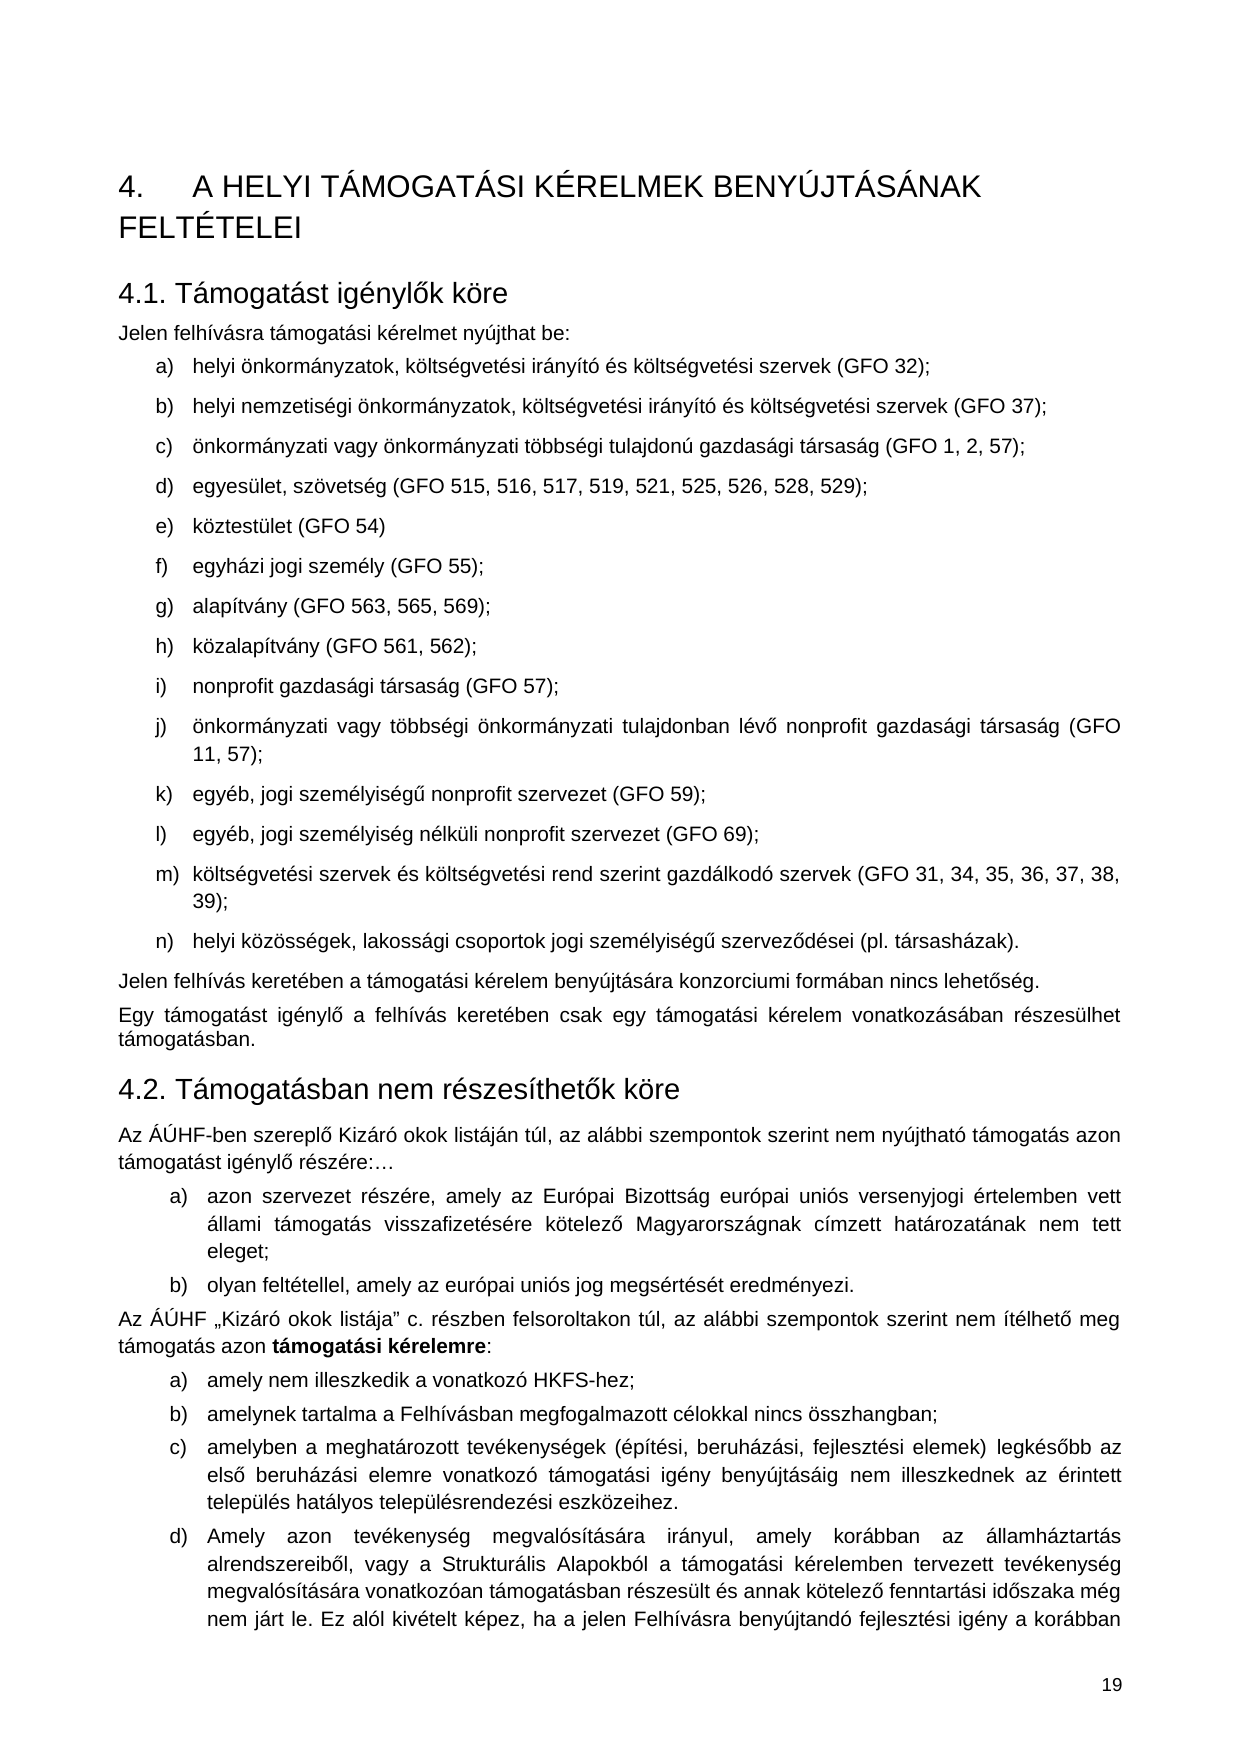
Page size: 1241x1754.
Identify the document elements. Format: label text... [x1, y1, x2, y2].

list alapítvány (GFO 563, 565, 569); [155, 594, 1122, 618]
subtitle 4.1. Támogatást igénylők köre [118, 276, 1122, 309]
list egyházi jogi személy (GFO 55); [155, 554, 1122, 578]
text Jelen felhívás keretében a támogatási kérelem benyújtására konzorciumi formában nincs lehetőség. [118, 969, 1122, 993]
text Az ÁÚHF „Kizáró okok listája” c. részben felsoroltakon túl, az alábbi szempontok szerint nem ítélhető meg támogatás azon támogatási kérelemre: [118, 1306, 1122, 1358]
list egyéb, jogi személyiség nélküli nonprofit szervezet (GFO 69); [155, 822, 1122, 846]
list amely nem illeszkedik a vonatkozó HKFS-hez; [169, 1368, 1122, 1392]
list egyesület, szövetség (GFO 515, 516, 517, 519, 521, 525, 526, 528, 529); [155, 474, 1122, 498]
list olyan feltétellel, amely az európai uniós jog megsértését eredményezi. [169, 1273, 1122, 1297]
list A helyi támogatási kérelmek benyújtásának feltételei [118, 168, 1122, 245]
list egyéb, jogi személyiségű nonprofit szervezet (GFO 59); [155, 782, 1122, 806]
list nonprofit gazdasági társaság (GFO 57); [155, 674, 1122, 698]
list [169, 1524, 1122, 1630]
list helyi közösségek, lakossági csoportok jogi személyiségű szerveződései (pl. társasházak). [155, 929, 1122, 953]
list önkormányzati vagy önkormányzati többségi tulajdonú gazdasági társaság (GFO 1, 2, 57); [155, 434, 1122, 458]
text Az ÁÚHF-ben szereplő Kizáró okok listáján túl, az alábbi szempontok szerint nem nyújtható támogatás azon támogatást igénylő részére:… [118, 1123, 1122, 1174]
list köztestület (GFO 54) [155, 514, 1122, 538]
text Egy támogatást igénylő a felhívás keretében csak egy támogatási kérelem vonatkozásában részesülhet támogatásban. [118, 1003, 1122, 1051]
list helyi nemzetiségi önkormányzatok, költségvetési irányító és költségvetési szervek (GFO 37); [155, 394, 1122, 418]
list helyi önkormányzatok, költségvetési irányító és költségvetési szervek (GFO 32); [155, 354, 1122, 378]
subtitle 4.2. Támogatásban nem részesíthetők köre [118, 1072, 1122, 1105]
list költségvetési szervek és költségvetési rend szerint gazdálkodó szervek (GFO 31, 34, 35, 36, 37, 38, 39); [155, 862, 1122, 913]
list amelynek tartalma a Felhívásban megfogalmazott célokkal nincs összhangban; [169, 1401, 1122, 1425]
list azon szervezet részére, amely az Európai Bizottság európai uniós versenyjogi értelemben vett állami támogatás visszafizetésére kötelező Magyarországnak címzett határozatának nem tett eleget; [169, 1184, 1122, 1263]
list közalapítvány (GFO 561, 562); [155, 634, 1122, 658]
list amelyben a meghatározott tevékenységek (építési, beruházási, fejlesztési elemek) legkésőbb az első beruházási elemre vonatkozó támogatási igény benyújtásáig nem illeszkednek az érintett település hatályos településrendezési eszközeihez. [169, 1435, 1122, 1514]
list önkormányzati vagy többségi önkormányzati tulajdonban lévő nonprofit gazdasági társaság (GFO 11, 57); [155, 714, 1122, 766]
text Jelen felhívásra támogatási kérelmet nyújthat be: [118, 320, 1122, 344]
